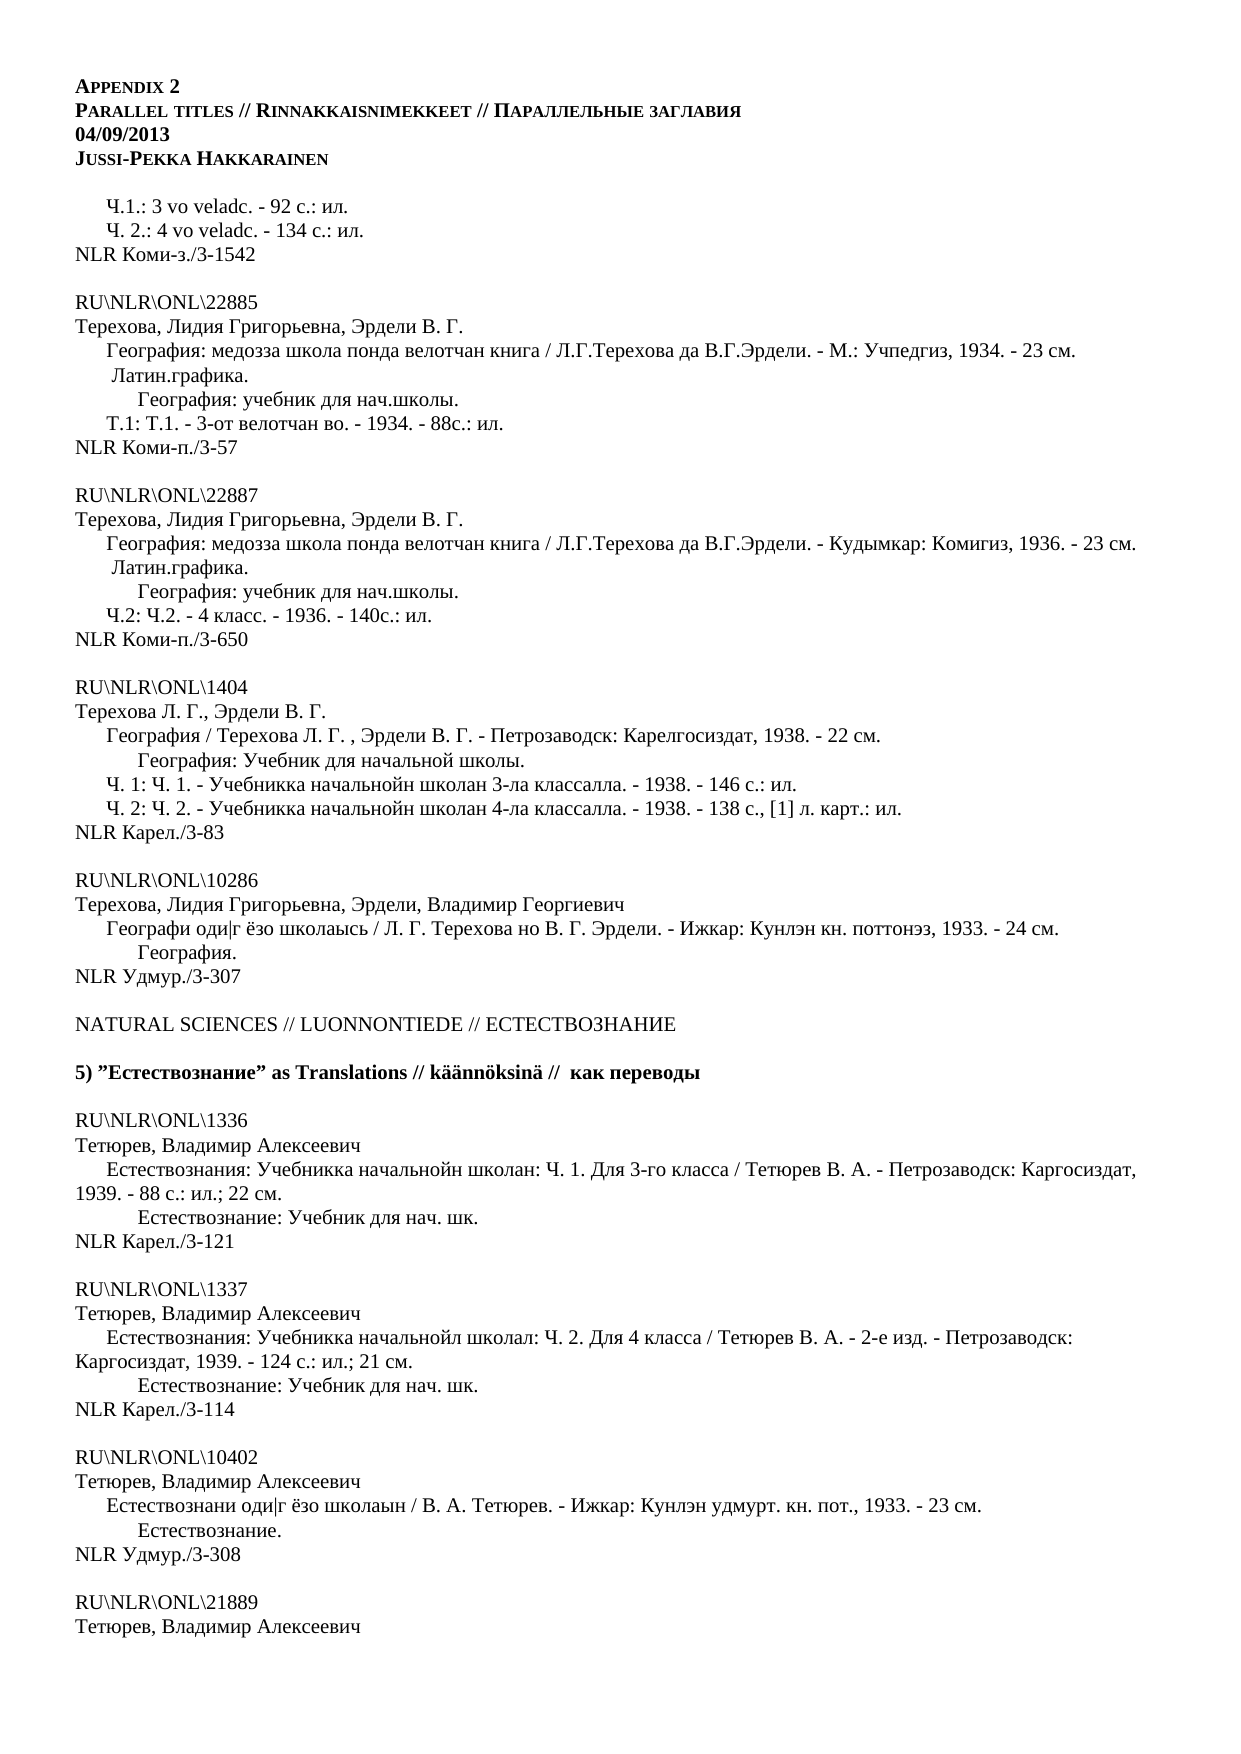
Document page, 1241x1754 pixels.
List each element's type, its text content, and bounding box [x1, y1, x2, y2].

text География. [75, 940, 1165, 964]
text Естествознания: Учебникка начальнойн школан: Ч. 1. Для 3-го класса / Тетюрев В. А. - Петрозаводск: Каргосиздат, 1939. - 88 с.: ил.; 22 см. [75, 1157, 1165, 1205]
text Естествознание: Учебник для нач. шк. [75, 1205, 1165, 1229]
text География: учебник для нач.школы. [75, 579, 1165, 603]
text Терехова, Лидия Григорьевна, Эрдели В. Г. [75, 314, 1165, 338]
text Тетюрев, Владимир Алексеевич [75, 1132, 1165, 1157]
text Терехова Л. Г., Эрдели В. Г. [75, 699, 1165, 723]
text Ч.2: Ч.2. - 4 класс. - 1936. - 140с.: ил. [75, 603, 1165, 627]
text RU\NLR\ONL\10402 [75, 1445, 1165, 1469]
text География: медозза школа понда велотчан книга / Л.Г.Терехова да В.Г.Эрдели. - М.: Учпедгиз, 1934. - 23 см. [75, 338, 1165, 362]
text 5) ”Естествознание” as Translations // käännöksinä // как переводы [75, 1060, 1165, 1084]
text Т.1: Т.1. - 3-от велотчан во. - 1934. - 88с.: ил. [75, 411, 1165, 435]
text География: Учебник для начальной школы. [75, 747, 1165, 772]
text Тетюрев, Владимир Алексеевич [75, 1301, 1165, 1325]
text Естествознани оди|г ёзо школаын / В. А. Тетюрев. - Ижкар: Кунлэн удмурт. кн. пот., 1933. - 23 см. [75, 1493, 1165, 1517]
text RU\NLR\ONL\1337 [75, 1277, 1165, 1301]
text RU\NLR\ONL\10286 [75, 868, 1165, 892]
text NLR Коми-з./3-1542 [75, 242, 1165, 266]
text NLR Карел./3-121 [75, 1229, 1165, 1253]
text Естествознание. [75, 1517, 1165, 1542]
text Латин.графика. [75, 555, 1165, 579]
text NLR Удмур./3-308 [75, 1542, 1165, 1566]
text NLR Удмур./3-307 [75, 964, 1165, 988]
text NLR Карел./3-83 [75, 820, 1165, 844]
text RU\NLR\ONL\21889 [75, 1590, 1165, 1614]
text Ч. 1: Ч. 1. - Учебникка начальнойн школан 3-ла классалла. - 1938. - 146 с.: ил. [75, 772, 1165, 796]
text RU\NLR\ONL\1404 [75, 675, 1165, 699]
text Ч. 2: Ч. 2. - Учебникка начальнойн школан 4-ла классалла. - 1938. - 138 с., [1] л. карт.: ил. [75, 796, 1165, 820]
text NATURAL SCIENCES // LUONNONTIEDE // ЕСТЕСТВОЗНАНИЕ [75, 1012, 1165, 1036]
text Географи оди|г ёзо школаысь / Л. Г. Терехова но В. Г. Эрдели. - Ижкар: Кунлэн кн. поттонэз, 1933. - 24 см. [75, 916, 1165, 940]
text NLR Коми-п./3-650 [75, 627, 1165, 651]
text Ч. 2.: 4 vo veladc. - 134 с.: ил. [75, 218, 1165, 242]
text География: медозза школа понда велотчан книга / Л.Г.Терехова да В.Г.Эрдели. - Кудымкар: Комигиз, 1936. - 23 см. [75, 531, 1165, 555]
text Терехова, Лидия Григорьевна, Эрдели В. Г. [75, 507, 1165, 531]
text Естествознания: Учебникка начальнойл школал: Ч. 2. Для 4 класса / Тетюрев В. А. - 2-е изд. - Петрозаводск: Каргосиздат, 1939. - 124 с.: ил.; 21 см. [75, 1325, 1165, 1373]
text Латин.графика. [75, 362, 1165, 387]
text Естествознание: Учебник для нач. шк. [75, 1373, 1165, 1397]
text RU\NLR\ONL\1336 [75, 1108, 1165, 1132]
text NLR Карел./3-114 [75, 1397, 1165, 1421]
text RU\NLR\ONL\22885 [75, 290, 1165, 314]
text RU\NLR\ONL\22887 [75, 483, 1165, 507]
text Ч.1.: 3 vo veladc. - 92 c.: ил. [75, 194, 1165, 218]
text Терехова, Лидия Григорьевна, Эрдели, Владимир Георгиевич [75, 892, 1165, 916]
text География / Терехова Л. Г. , Эрдели В. Г. - Петрозаводск: Карелгосиздат, 1938. - 22 см. [75, 723, 1165, 747]
text География: учебник для нач.школы. [75, 387, 1165, 411]
text Тетюрев, Владимир Алексеевич [75, 1469, 1165, 1493]
text Тетюрев, Владимир Алексеевич [75, 1614, 1165, 1638]
text NLR Коми-п./3-57 [75, 435, 1165, 459]
